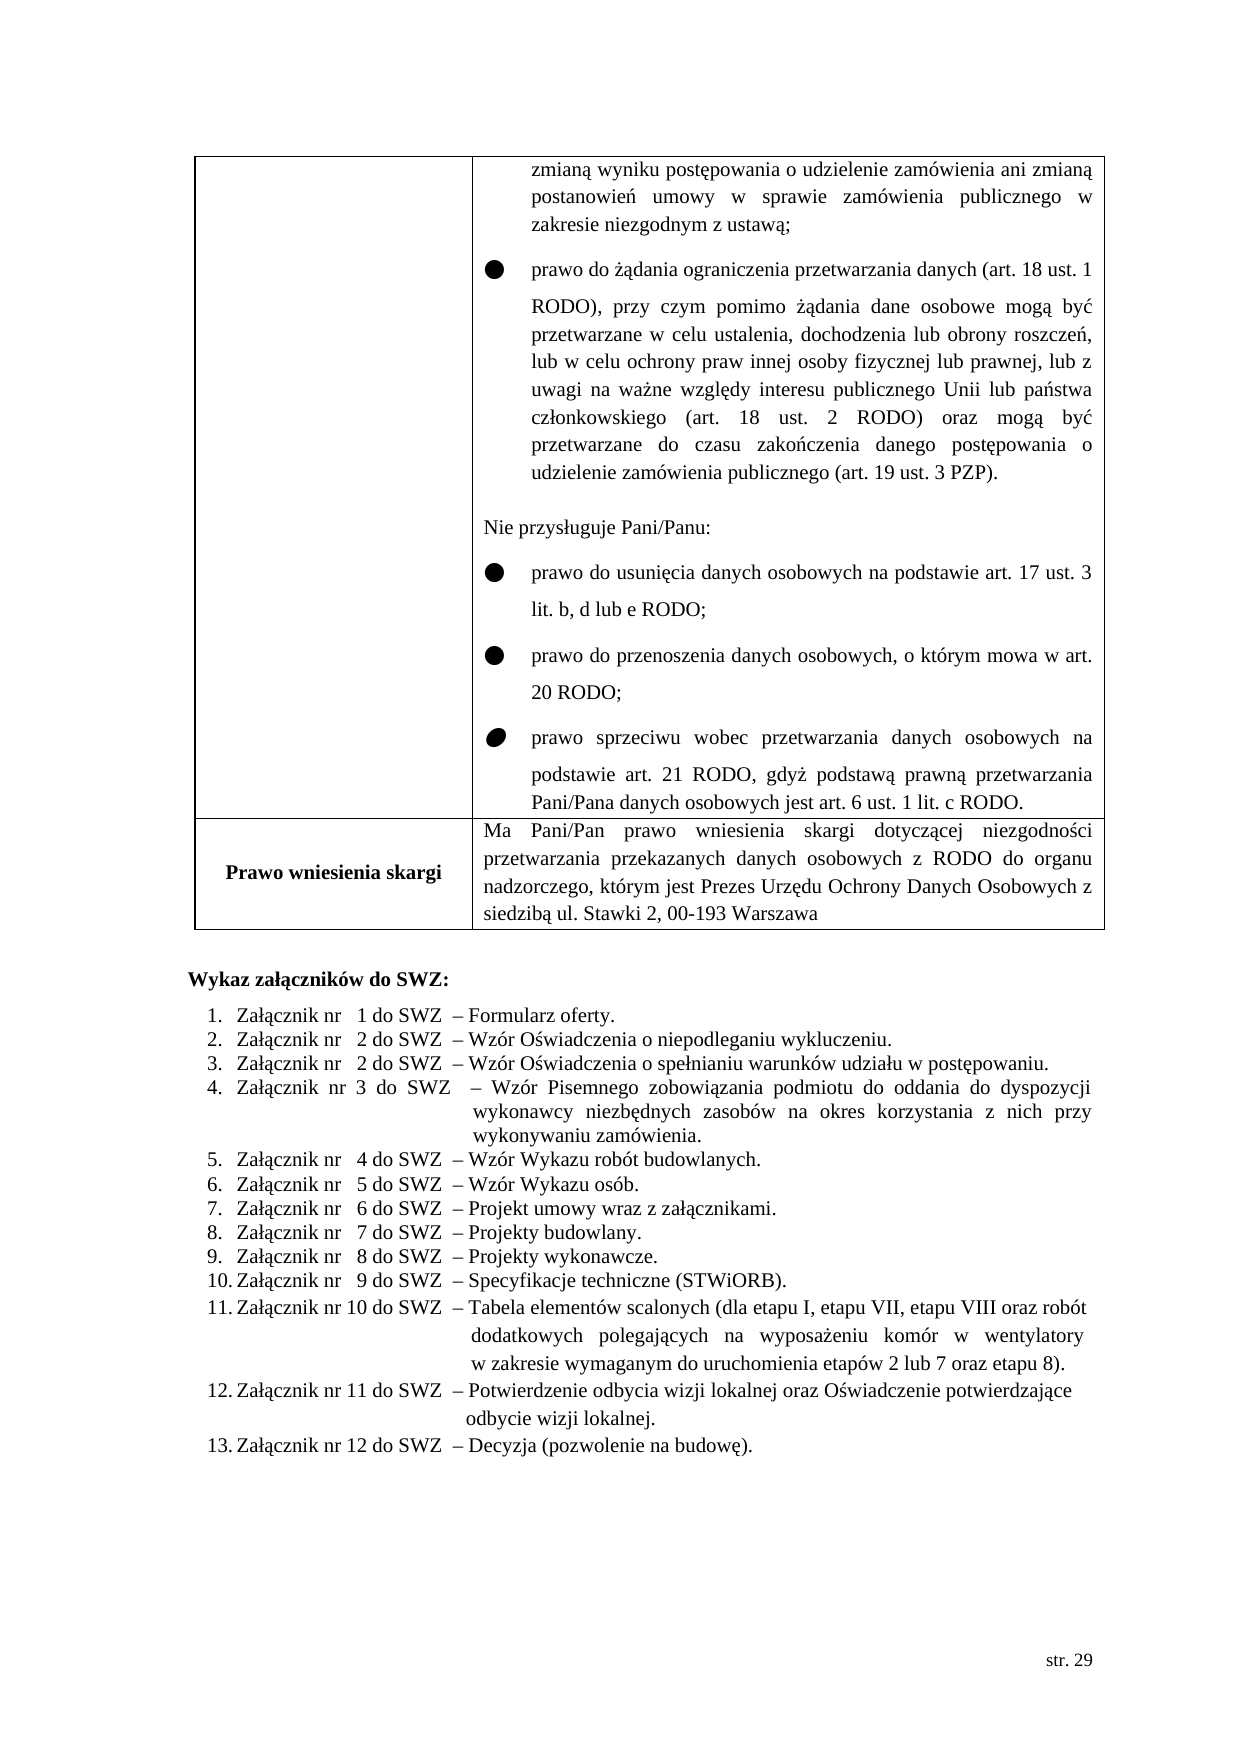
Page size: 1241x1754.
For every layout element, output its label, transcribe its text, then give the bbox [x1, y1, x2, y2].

table_cell Prawo wniesienia skargi [196, 819, 472, 929]
list Załącznik nr 4 do SWZ – Wzór Wykazu robót budowlanych. [207, 1147, 1092, 1171]
text odbycie wizji lokalnej. [236, 1406, 1092, 1430]
list Załącznik nr 10 do SWZ – Tabela elementów scalonych (dla etapu I, etapu VII, etapu VIII oraz robót [207, 1295, 1092, 1319]
list Załącznik nr 9 do SWZ – Specyfikacje techniczne (STWiORB). [207, 1268, 1092, 1292]
list Załącznik nr 8 do SWZ – Projekty wykonawcze. [207, 1244, 1092, 1268]
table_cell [196, 157, 472, 817]
list Załącznik nr 1 do SWZ – Formularz oferty. [207, 1003, 1092, 1027]
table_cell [473, 157, 1104, 817]
list Załącznik nr 6 do SWZ – Projekt umowy wraz z załącznikami. [207, 1196, 1092, 1219]
list Załącznik nr 2 do SWZ – Wzór Oświadczenia o niepodleganiu wykluczeniu. [207, 1027, 1092, 1051]
list Załącznik nr 3 do SWZ – Wzór Pisemnego zobowiązania podmiotu do oddania do dyspozycji wykonawcy niezbędnych zasobów na okres korzystania z nich przy wykonywaniu zamówienia. [207, 1075, 1092, 1147]
list Załącznik nr 11 do SWZ – Potwierdzenie odbycia wizji lokalnej oraz Oświadczenie potwierdzające [207, 1378, 1092, 1402]
list Załącznik nr 2 do SWZ – Wzór Oświadczenia o spełnianiu warunków udziału w postępowaniu. [207, 1051, 1092, 1075]
table_cell Ma Pani/Pan prawo wniesienia skargi dotyczącej niezgodności przetwarzania przekazanych danych osobowych z RODO do organu nadzorczego, którym jest Prezes Urzędu Ochrony Danych Osobowych z siedzibą ul. Stawki 2, 00-193 Warszawa [473, 819, 1104, 929]
list Załącznik nr 12 do SWZ – Decyzja (pozwolenie na budowę). [207, 1433, 1092, 1457]
text dodatkowych polegających na wyposażeniu komór w wentylatory [236, 1323, 1092, 1347]
text Wykaz załączników do SWZ: [187, 966, 1092, 991]
list Załącznik nr 7 do SWZ – Projekty budowlany. [207, 1219, 1092, 1244]
text w zakresie wymaganym do uruchomienia etapów 2 lub 7 oraz etapu 8). [236, 1351, 1092, 1374]
list Załącznik nr 5 do SWZ – Wzór Wykazu osób. [207, 1171, 1092, 1196]
